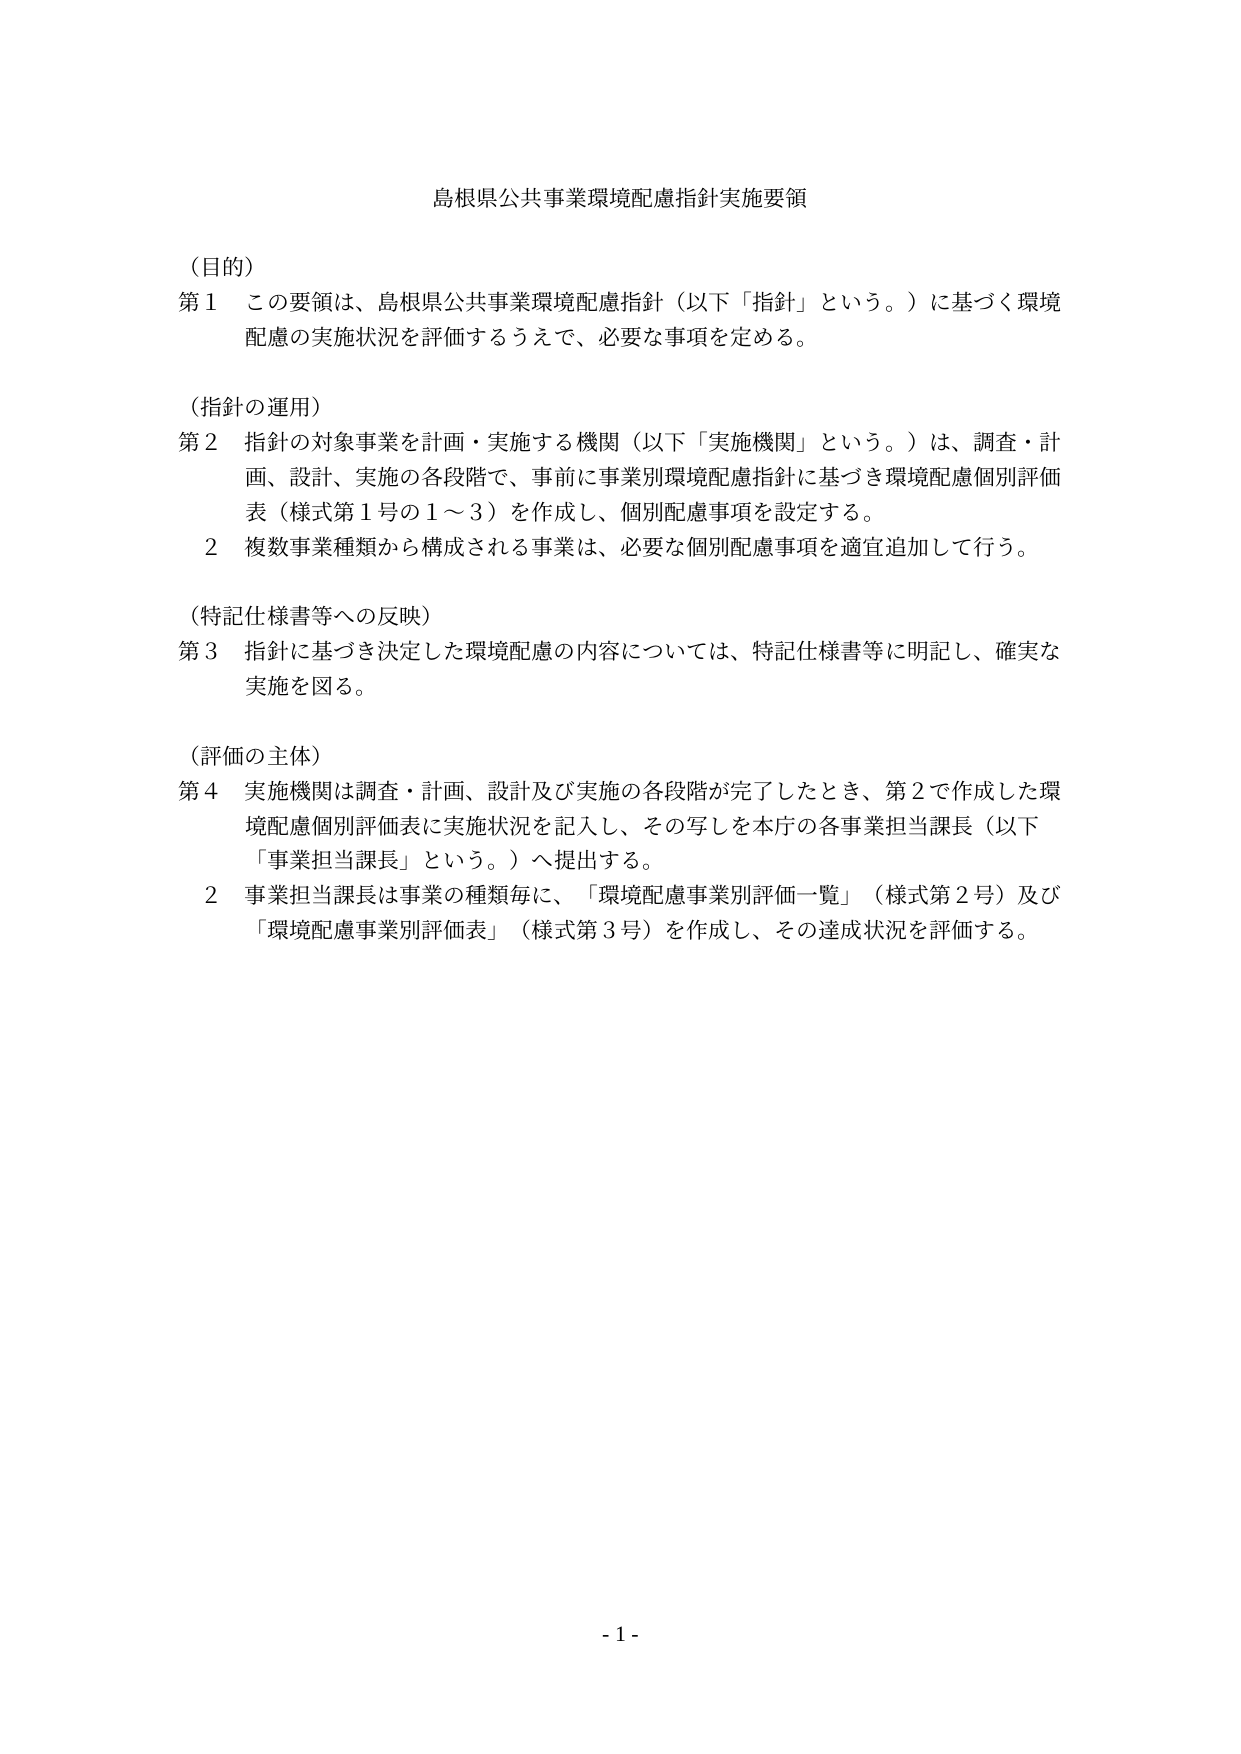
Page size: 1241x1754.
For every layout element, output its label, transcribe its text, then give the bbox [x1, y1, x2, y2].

text （評価の主体） [178, 737, 1062, 772]
text 第１ この要領は、島根県公共事業環境配慮指針（以下「指針」という。）に基づく環境配慮の実施状況を評価するうえで、必要な事項を定める。 [178, 284, 1062, 353]
text ２ 複数事業種類から構成される事業は、必要な個別配慮事項を適宜追加して行う。 [178, 528, 1062, 563]
text （目的） [178, 249, 1062, 284]
text 第４ 実施機関は調査・計画、設計及び実施の各段階が完了したとき、第２で作成した環境配慮個別評価表に実施状況を記入し、その写しを本庁の各事業担当課長（以下「事業担当課長」という。）へ提出する。 [178, 772, 1062, 877]
text （指針の運用） [178, 388, 1062, 423]
text 第３ 指針に基づき決定した環境配慮の内容については、特記仕様書等に明記し、確実な実施を図る。 [178, 633, 1062, 702]
text （特記仕様書等への反映） [178, 598, 1062, 633]
text 島根県公共事業環境配慮指針実施要領 [178, 179, 1062, 214]
text ２ 事業担当課長は事業の種類毎に、「環境配慮事業別評価一覧」（様式第２号）及び「環境配慮事業別評価表」（様式第３号）を作成し、その達成状況を評価する。 [178, 877, 1062, 947]
text 第２ 指針の対象事業を計画・実施する機関（以下「実施機関」という。）は、調査・計画、設計、実施の各段階で、事前に事業別環境配慮指針に基づき環境配慮個別評価表（様式第１号の１～３）を作成し、個別配慮事項を設定する。 [178, 423, 1062, 528]
